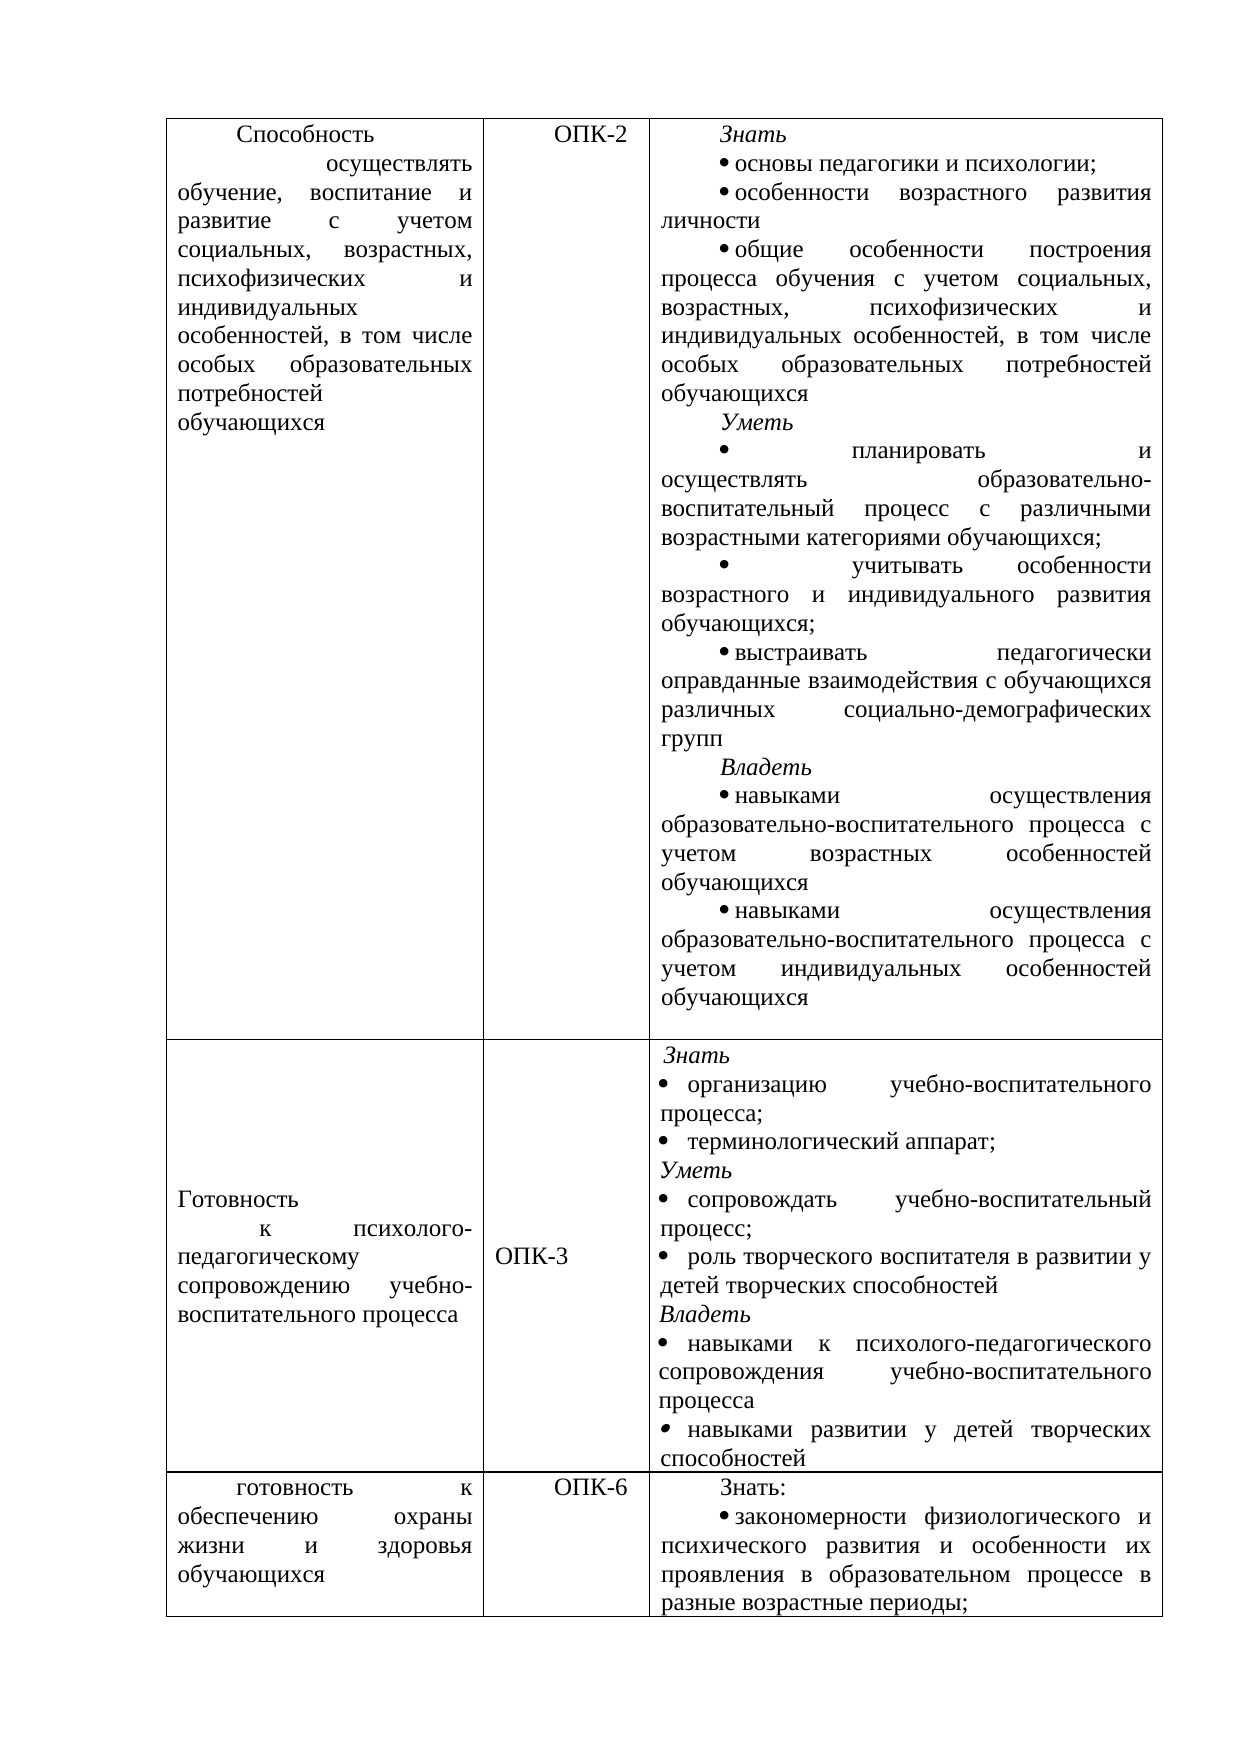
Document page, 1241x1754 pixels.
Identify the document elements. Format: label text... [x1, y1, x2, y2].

table_cell Знать организацию учебно-воспитательного процесса; терминологический аппарат; Уметь сопровождать учебно-воспитательный процесс; роль творческого воспитателя в развитии у детей творческих способностей Владеть навыками к психолого-педагогического сопровождения учебно-воспитательного процесса навыками развитии у детей творческих способностей [650, 1040, 1162, 1471]
table_cell Готовность к психолого-педагогическому сопровождению учебно-воспитательного процесса [167, 1040, 483, 1471]
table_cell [650, 1473, 1162, 1616]
table_cell ОПК-3 [484, 1040, 649, 1471]
table_cell ОПК-2 [484, 119, 649, 1039]
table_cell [167, 1473, 483, 1616]
table_cell Способность осуществлять обучение, воспитание и развитие с учетом социальных, возрастных, психофизических и индивидуальных особенностей, в том числе особых образовательных потребностей обучающихся [167, 119, 483, 1039]
table_cell ОПК-6 [484, 1473, 649, 1616]
table_cell Знать основы педагогики и психологии; особенности возрастного развития личности общие особенности построения процесса обучения с учетом социальных, возрастных, психофизических и индивидуальных особенностей, в том числе особых образовательных потребностей обучающихся Уметь планировать и осуществлять образовательно-воспитательный процесс с различными возрастными категориями обучающихся; учитывать особенности возрастного и индивидуального развития обучающихся; выстраивать педагогически оправданные взаимодействия с обучающихся различных социально-демографических групп Владеть навыками осуществления образовательно-воспитательного процесса с учетом возрастных особенностей обучающихся навыками осуществления образовательно-воспитательного процесса с учетом индивидуальных особенностей обучающихся [650, 119, 1162, 1039]
